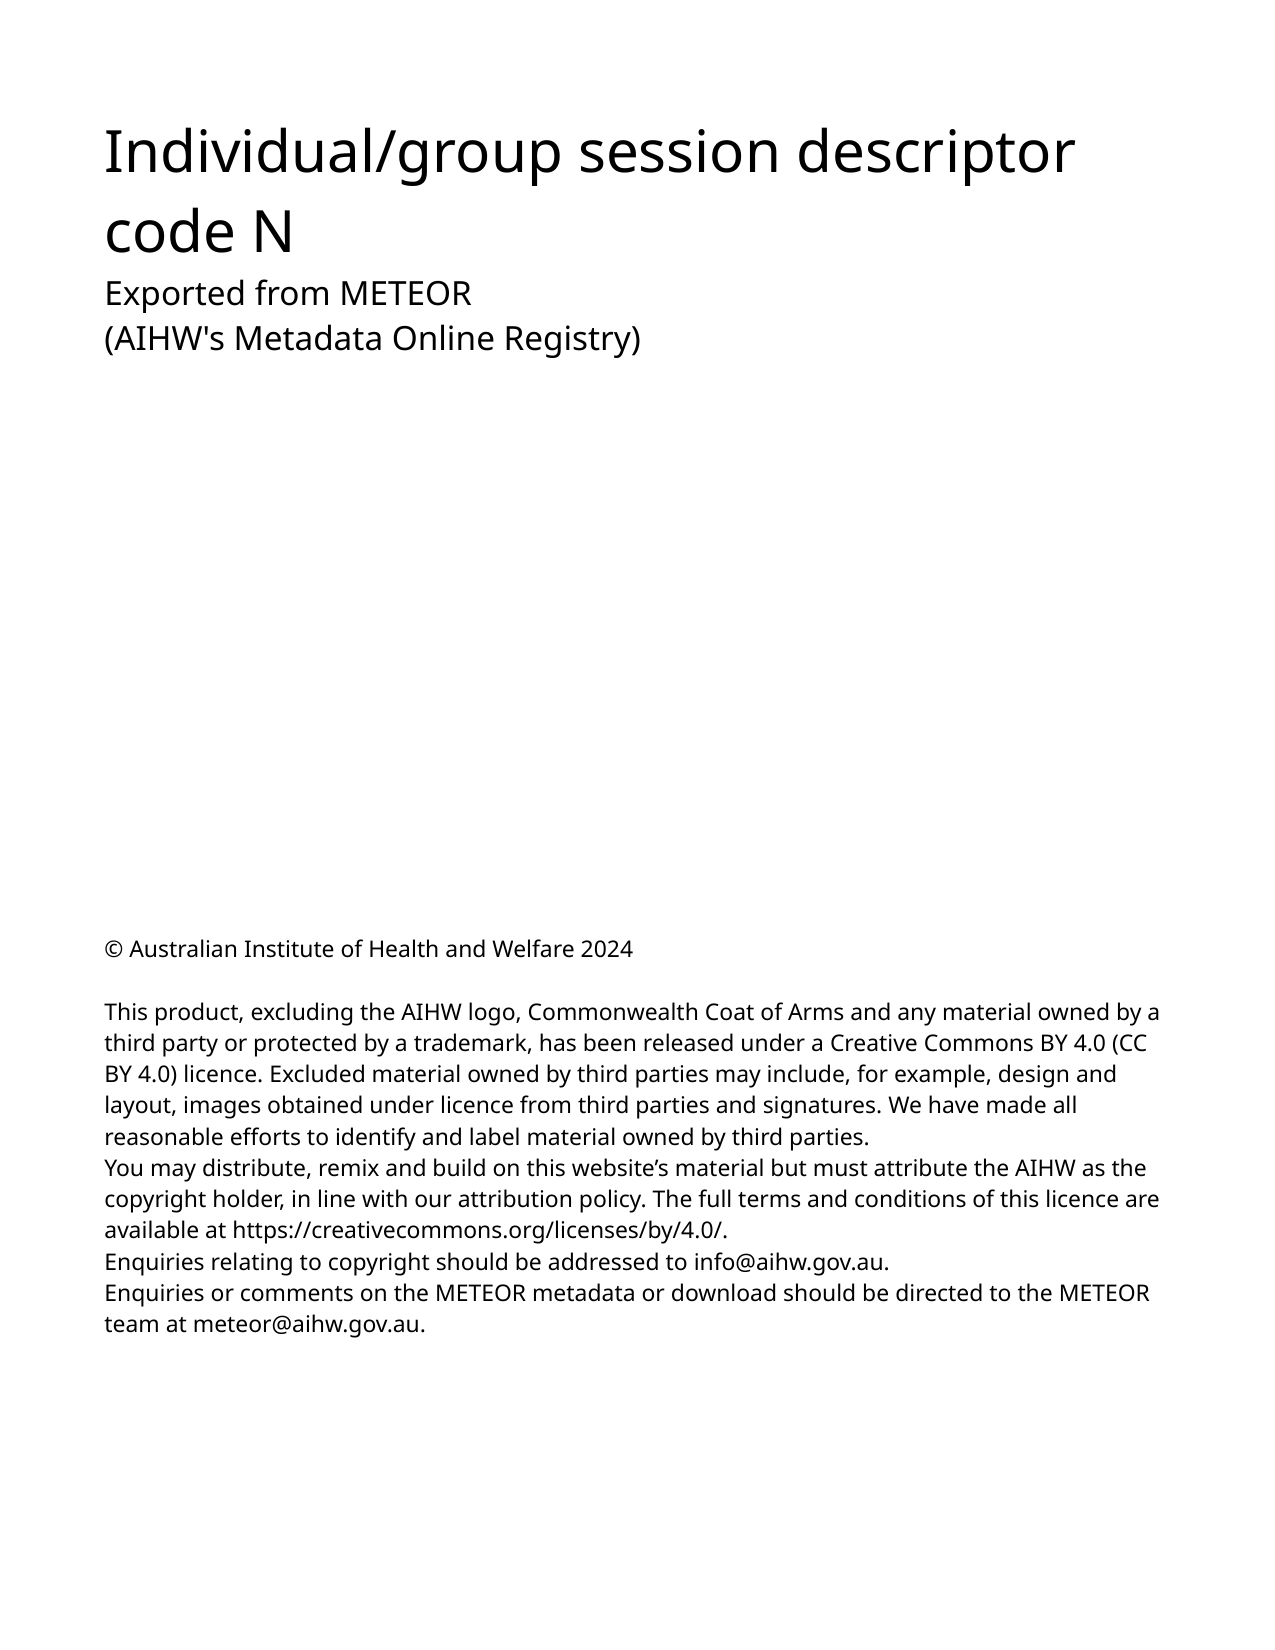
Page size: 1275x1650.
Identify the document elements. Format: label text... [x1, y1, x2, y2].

subtitle Exported from METEOR [104, 269, 1171, 315]
text Enquiries or comments on the METEOR metadata or download should be directed to the METEOR team at meteor@aihw.gov.au. [104, 1277, 1171, 1339]
text This product, excluding the AIHW logo, Commonwealth Coat of Arms and any material owned by a third party or protected by a trademark, has been released under a Creative Commons BY 4.0 (CC BY 4.0) licence. Excluded material owned by third parties may include, for example, design and layout, images obtained under licence from third parties and signatures. We have made all reasonable efforts to identify and label material owned by third parties. [104, 996, 1171, 1152]
title Individual/group session descriptor code N [104, 110, 1171, 269]
text You may distribute, remix and build on this website’s material but must attribute the AIHW as the copyright holder, in line with our attribution policy. The full terms and conditions of this licence are available at https://creativecommons.org/licenses/by/4.0/. [104, 1152, 1171, 1246]
subtitle (AIHW's Metadata Online Registry) [104, 315, 1171, 360]
text © Australian Institute of Health and Welfare 2024 [104, 933, 1171, 964]
text Enquiries relating to copyright should be addressed to info@aihw.gov.au. [104, 1246, 1171, 1277]
